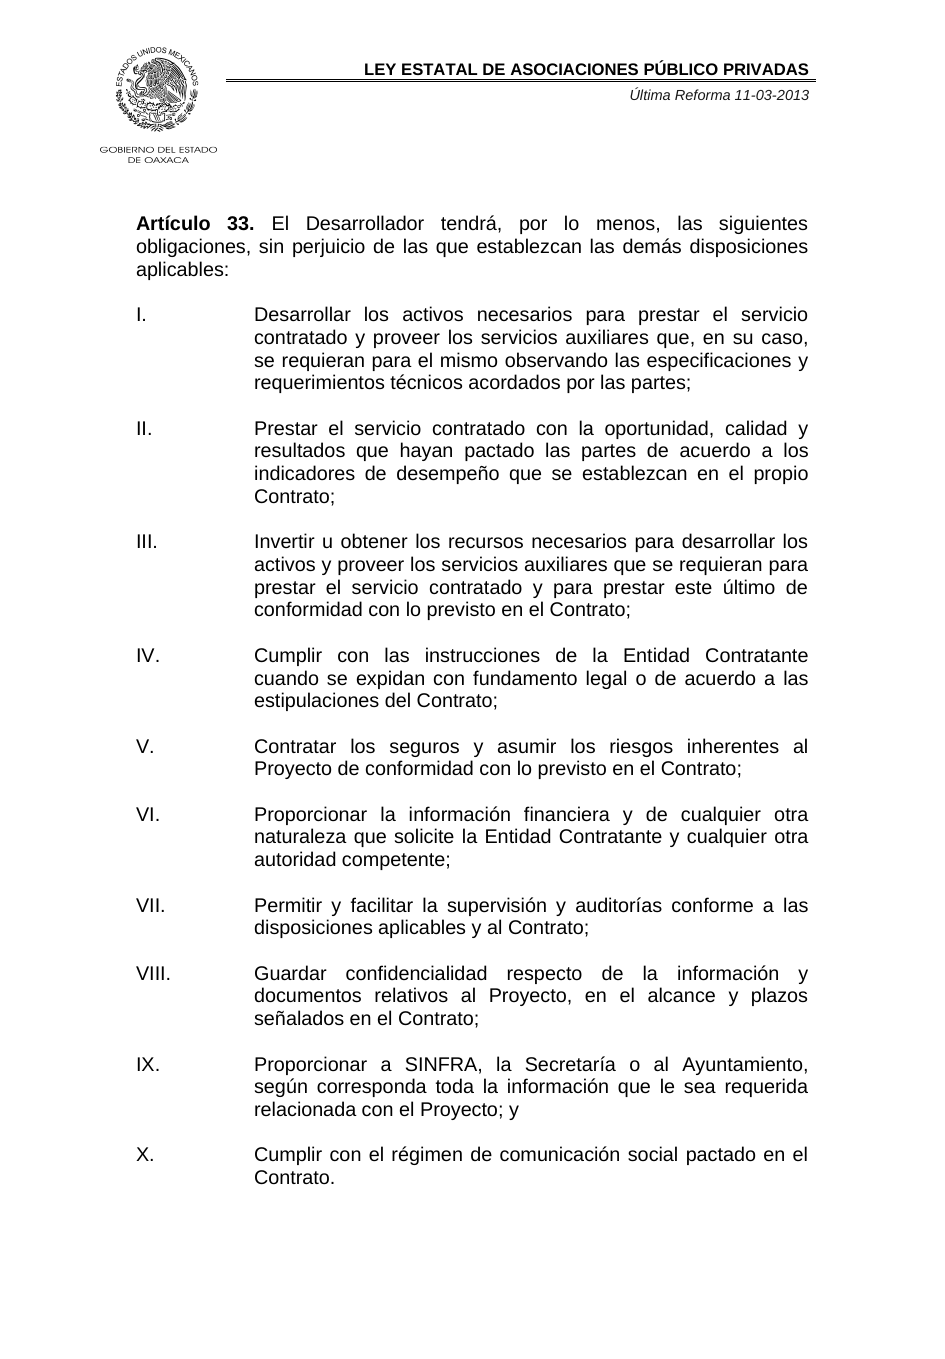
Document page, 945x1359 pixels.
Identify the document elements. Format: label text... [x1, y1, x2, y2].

list Guardar confidencialidad respecto de la información y documentos relativos al Proyecto, en el alcance y plazos señalados en el Contrato; [136, 962, 809, 1030]
list Artículo 33. El Desarrollador tendrá, por lo menos, las siguientes obligaciones, sin perjuicio de las que establezcan las demás disposiciones aplicables: [136, 212, 809, 280]
list Cumplir con el régimen de comunicación social pactado en el Contrato. [136, 1143, 809, 1189]
list Contratar los seguros y asumir los riesgos inherentes al Proyecto de conformidad con lo previsto en el Contrato; [136, 734, 809, 780]
list Cumplir con las instrucciones de la Entidad Contratante cuando se expidan con fundamento legal o de acuerdo a las estipulaciones del Contrato; [136, 644, 809, 712]
list Permitir y facilitar la supervisión y auditorías conforme a las disposiciones aplicables y al Contrato; [136, 893, 809, 939]
list Proporcionar a SINFRA, la Secretaría o al Ayuntamiento, según corresponda toda la información que le sea requerida relacionada con el Proyecto; y [136, 1052, 809, 1121]
list Invertir u obtener los recursos necesarios para desarrollar los activos y proveer los servicios auxiliares que se requieran para prestar el servicio contratado y para prestar este último de conformidad con lo previsto en el Contrato; [136, 530, 809, 621]
list Desarrollar los activos necesarios para prestar el servicio contratado y proveer los servicios auxiliares que, en su caso, se requieran para el mismo observando las especificaciones y requerimientos técnicos acordados por las partes; [136, 303, 809, 394]
picture [97, 44, 220, 166]
list Proporcionar la información financiera y de cualquier otra naturaleza que solicite la Entidad Contratante y cualquier otra autoridad competente; [136, 803, 809, 871]
list Prestar el servicio contratado con la oportunidad, calidad y resultados que hayan pactado las partes de acuerdo a los indicadores de desempeño que se establezcan en el propio Contrato; [136, 417, 809, 507]
